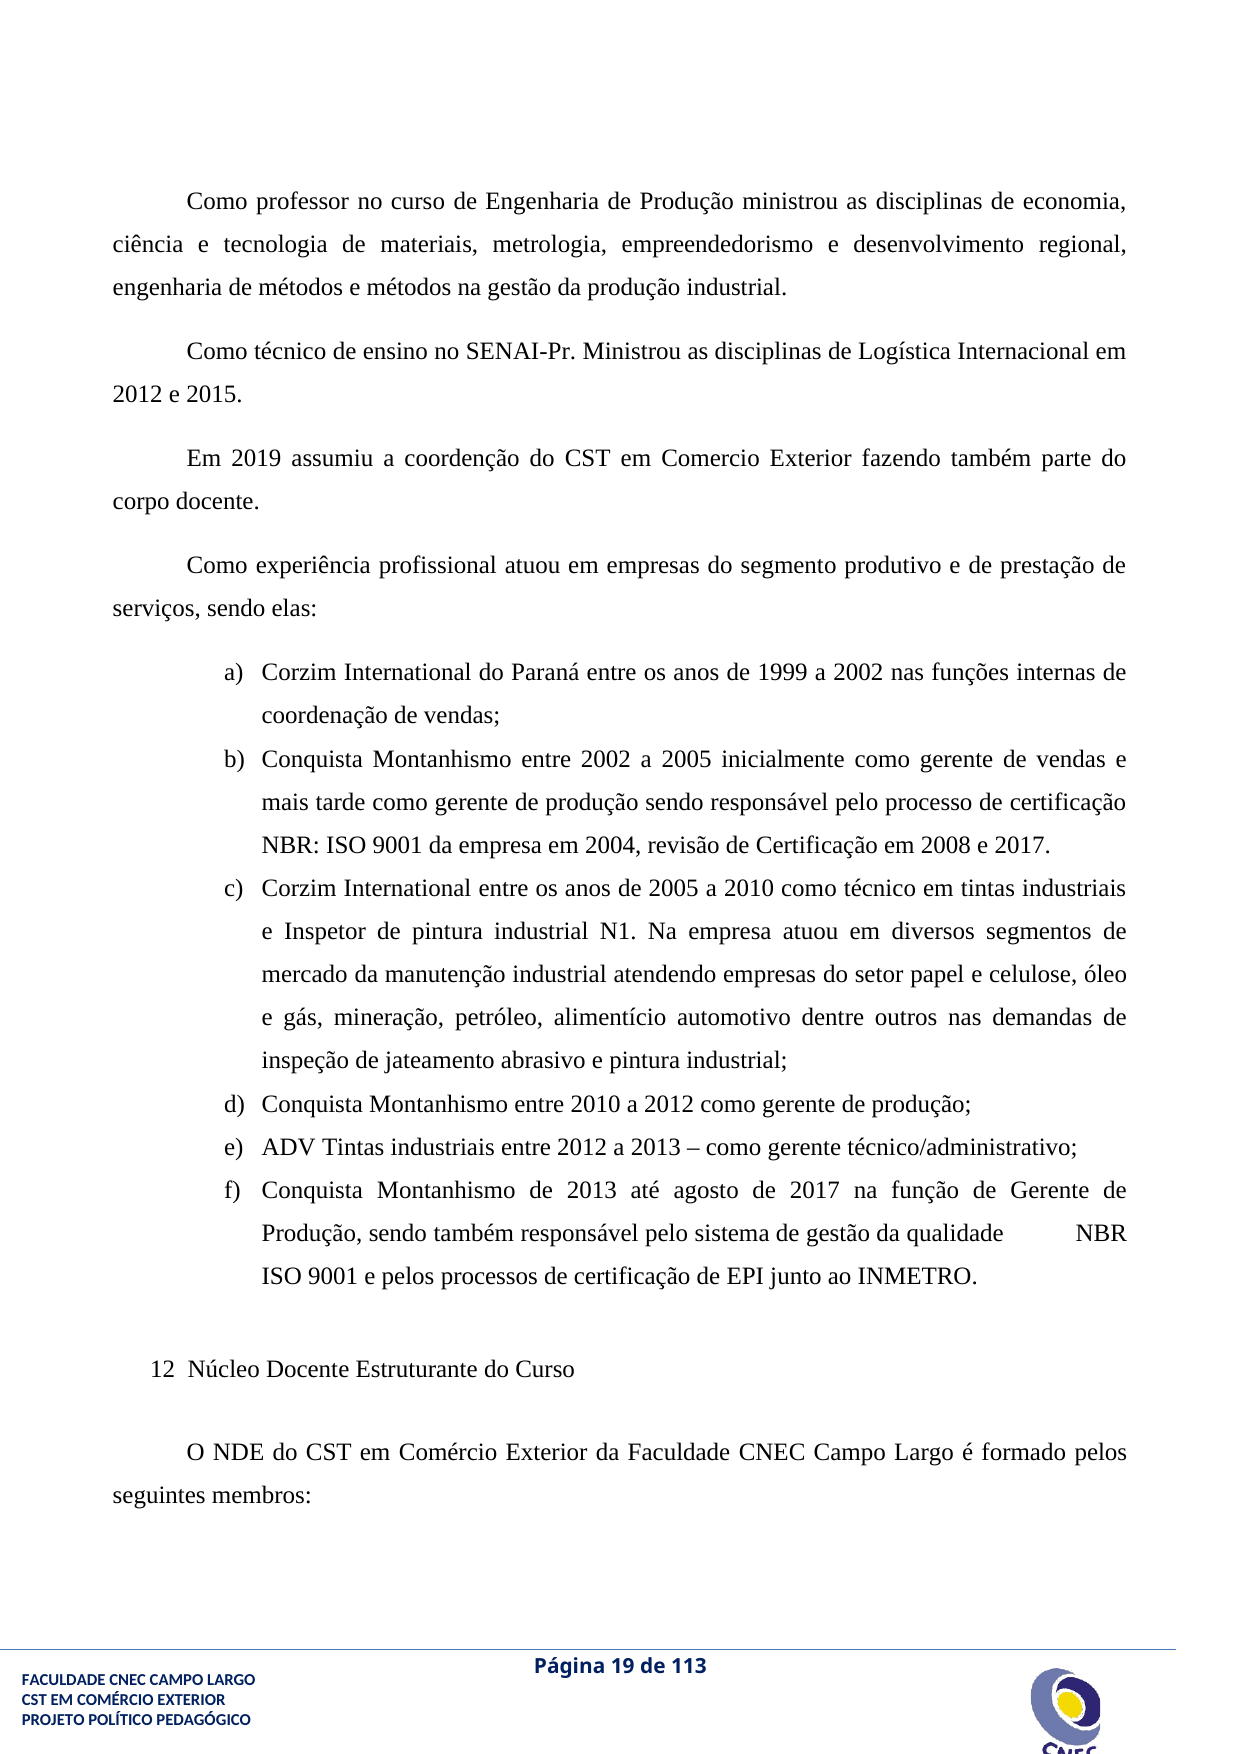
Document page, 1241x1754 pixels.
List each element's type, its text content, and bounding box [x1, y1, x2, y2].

subtitle Núcleo Docente Estruturante do Curso [150, 1354, 1128, 1383]
picture [1030, 1668, 1100, 1754]
text Em 2019 assumiu a coordenção do CST em Comercio Exterior fazendo também parte do corpo docente. [112, 443, 1128, 515]
text Como técnico de ensino no SENAI-Pr. Ministrou as disciplinas de Logística Internacional em 2012 e 2015. [112, 336, 1128, 408]
list Conquista Montanhismo de 2013 até agosto de 2017 na função de Gerente de Produção, sendo também responsável pelo sistema de gestão da qualidade NBR ISO 9001 e pelos processos de certificação de EPI junto ao INMETRO. [224, 1175, 1128, 1290]
list ADV Tintas industriais entre 2012 a 2013 – como gerente técnico/administrativo; [224, 1132, 1128, 1161]
list Corzim International entre os anos de 2005 a 2010 como técnico em tintas industriais e Inspetor de pintura industrial N1. Na empresa atuou em diversos segmentos de mercado da manutenção industrial atendendo empresas do setor papel e celulose, óleo e gás, mineração, petróleo, alimentício automotivo dentre outros nas demandas de inspeção de jateamento abrasivo e pintura industrial; [224, 873, 1128, 1074]
text O NDE do CST em Comércio Exterior da Faculdade CNEC Campo Largo é formado pelos seguintes membros: [112, 1437, 1128, 1508]
list Conquista Montanhismo entre 2010 a 2012 como gerente de produção; [224, 1089, 1128, 1117]
list Corzim International do Paraná entre os anos de 1999 a 2002 nas funções internas de coordenação de vendas; [224, 657, 1128, 729]
text Como professor no curso de Engenharia de Produção ministrou as disciplinas de economia, ciência e tecnologia de materiais, metrologia, empreendedorismo e desenvolvimento regional, engenharia de métodos e métodos na gestão da produção industrial. [112, 186, 1128, 301]
text Como experiência profissional atuou em empresas do segmento produtivo e de prestação de serviços, sendo elas: [112, 550, 1128, 622]
list Conquista Montanhismo entre 2002 a 2005 inicialmente como gerente de vendas e mais tarde como gerente de produção sendo responsável pelo processo de certificação NBR: ISO 9001 da empresa em 2004, revisão de Certificação em 2008 e 2017. [224, 744, 1128, 859]
